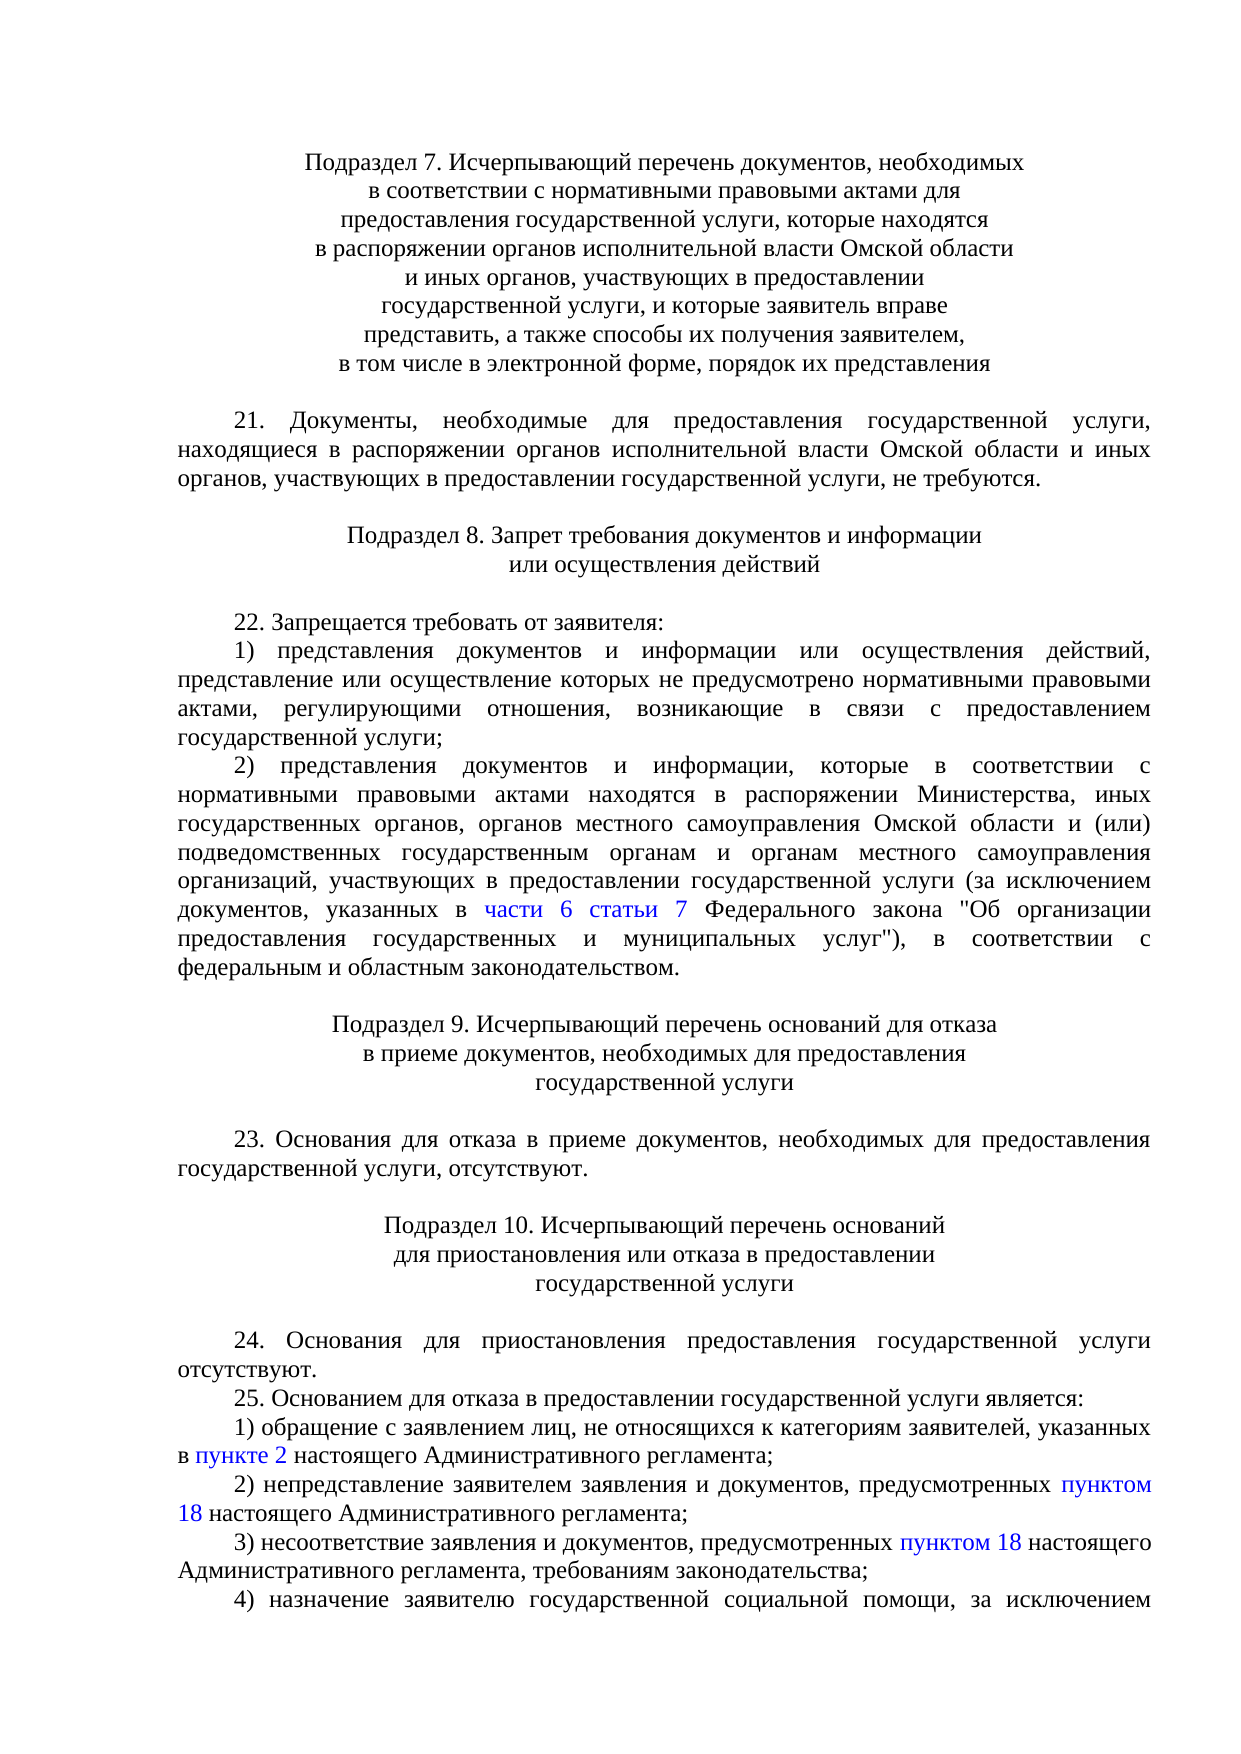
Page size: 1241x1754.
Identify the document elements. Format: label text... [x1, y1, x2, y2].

text или осуществления действий [177, 549, 1152, 578]
text 2) непредставление заявителем заявления и документов, предусмотренных пунктом 18 настоящего Административного регламента; [177, 1469, 1152, 1527]
text в распоряжении органов исполнительной власти Омской области [177, 233, 1152, 262]
text Подраздел 7. Исчерпывающий перечень документов, необходимых [177, 147, 1152, 176]
text 24. Основания для приостановления предоставления государственной услуги отсутствуют. [177, 1326, 1152, 1383]
text 2) представления документов и информации, которые в соответствии с нормативными правовыми актами находятся в распоряжении Министерства, иных государственных органов, органов местного самоуправления Омской области и (или) подведомственных государственным органам и органам местного самоуправления организаций, участвующих в предоставлении государственной услуги (за исключением документов, указанных в части 6 статьи 7 Федерального закона "Об организации предоставления государственных и муниципальных услуг"), в соответствии с федеральным и областным законодательством. [177, 751, 1152, 981]
text для приостановления или отказа в предоставлении [177, 1239, 1152, 1268]
text Подраздел 9. Исчерпывающий перечень оснований для отказа [177, 1009, 1152, 1038]
text государственной услуги [177, 1067, 1152, 1096]
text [177, 1584, 1152, 1613]
text государственной услуги [177, 1268, 1152, 1297]
text 22. Запрещается требовать от заявителя: [177, 607, 1152, 636]
text и иных органов, участвующих в предоставлении [177, 262, 1152, 291]
text Подраздел 10. Исчерпывающий перечень оснований [177, 1211, 1152, 1239]
text 25. Основанием для отказа в предоставлении государственной услуги является: [177, 1383, 1152, 1412]
text 1) представления документов и информации или осуществления действий, представление или осуществление которых не предусмотрено нормативными правовыми актами, регулирующими отношения, возникающие в связи с предоставлением государственной услуги; [177, 636, 1152, 751]
text государственной услуги, и которые заявитель вправе [177, 291, 1152, 319]
text в соответствии с нормативными правовыми актами для [177, 176, 1152, 204]
text в приеме документов, необходимых для предоставления [177, 1038, 1152, 1067]
text в том числе в электронной форме, порядок их представления [177, 348, 1152, 377]
text 21. Документы, необходимые для предоставления государственной услуги, находящиеся в распоряжении органов исполнительной власти Омской области и иных органов, участвующих в предоставлении государственной услуги, не требуются. [177, 406, 1152, 492]
text 1) обращение с заявлением лиц, не относящихся к категориям заявителей, указанных в пункте 2 настоящего Административного регламента; [177, 1412, 1152, 1469]
text представить, а также способы их получения заявителем, [177, 319, 1152, 348]
text 3) несоответствие заявления и документов, предусмотренных пунктом 18 настоящего Административного регламента, требованиям законодательства; [177, 1527, 1152, 1584]
text 23. Основания для отказа в приеме документов, необходимых для предоставления государственной услуги, отсутствуют. [177, 1124, 1152, 1182]
text Подраздел 8. Запрет требования документов и информации [177, 521, 1152, 549]
text предоставления государственной услуги, которые находятся [177, 204, 1152, 233]
